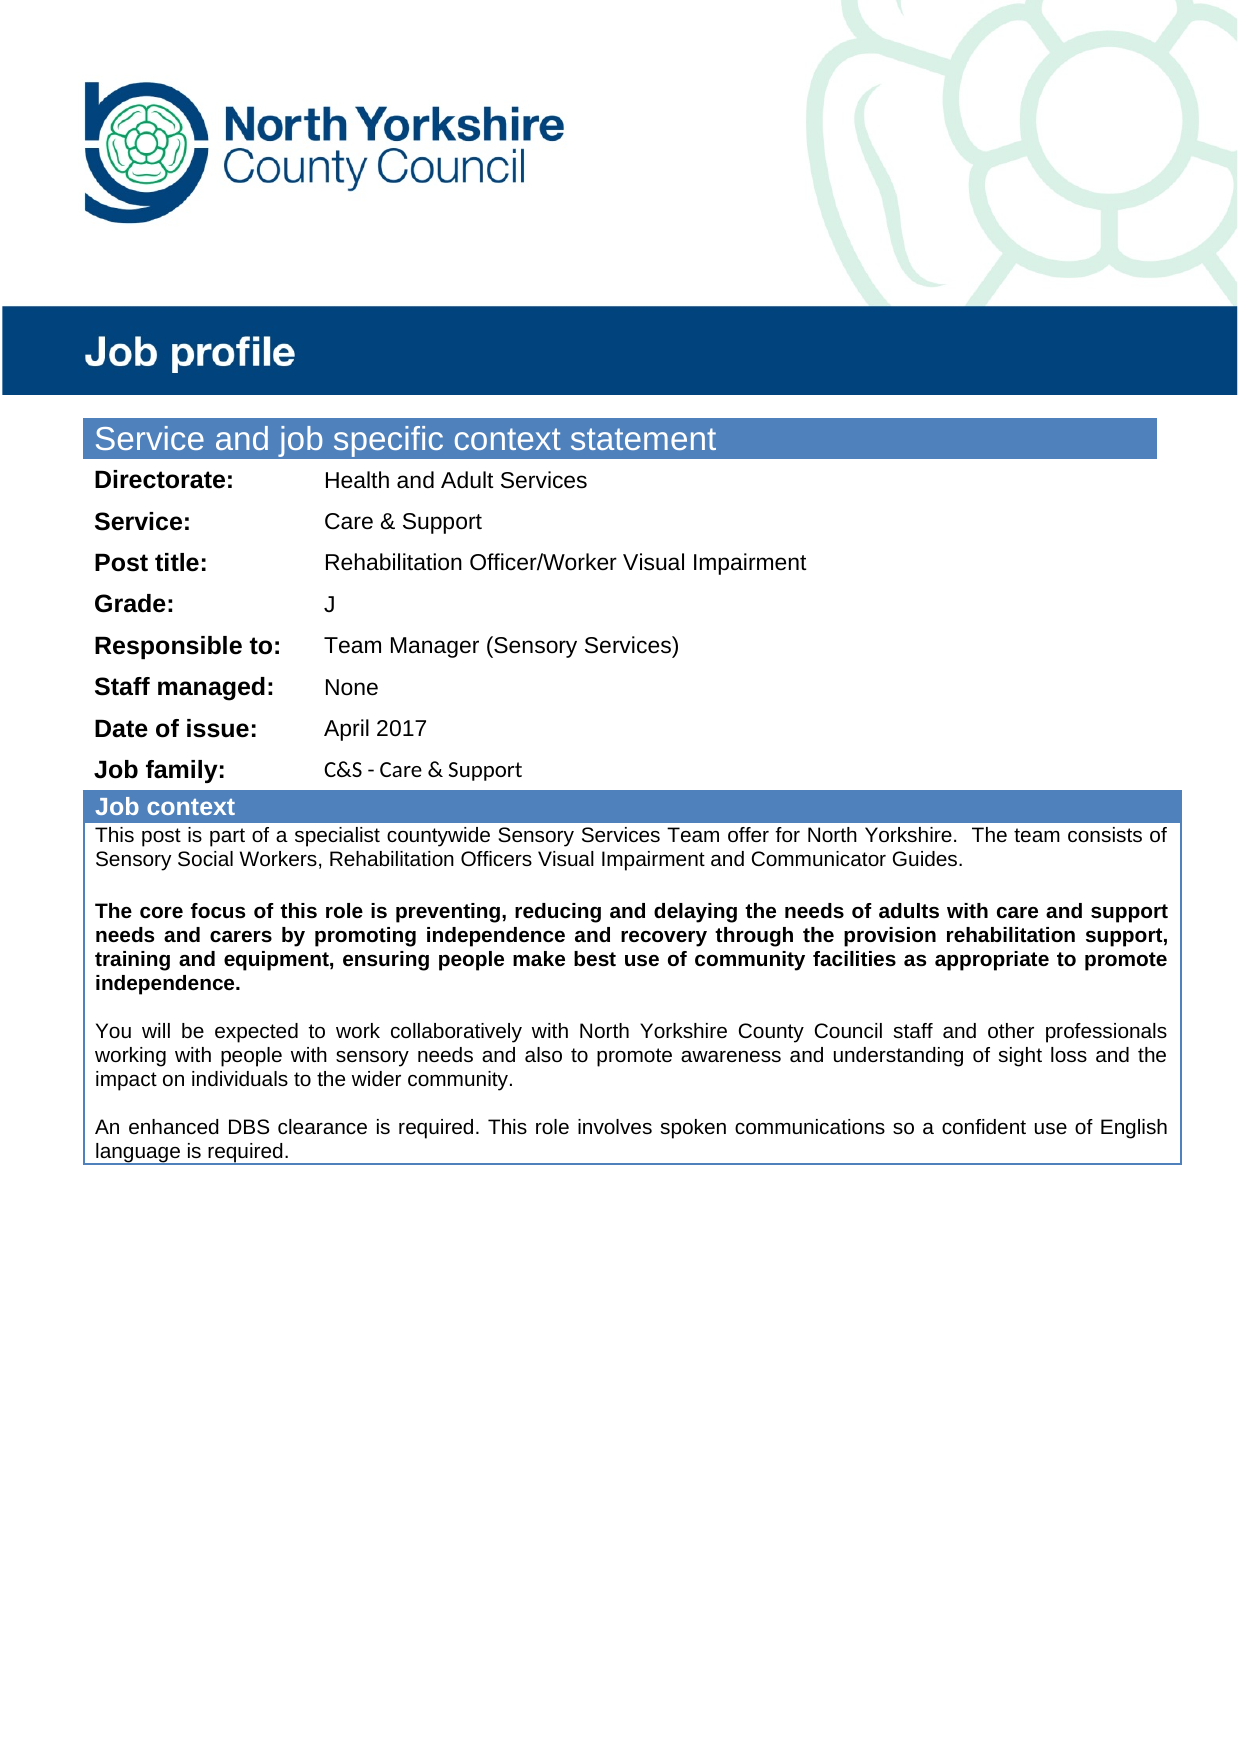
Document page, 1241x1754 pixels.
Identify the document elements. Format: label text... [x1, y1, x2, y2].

table_header Job context [85, 792, 1180, 821]
table_cell Job family: [83, 749, 313, 790]
table_cell Grade: [83, 583, 313, 624]
picture [2, 0, 1238, 395]
table_cell Date of issue: [83, 707, 313, 749]
table_cell Care & Support [313, 501, 1157, 542]
table_cell Team Manager (Sensory Services) [313, 625, 1157, 666]
table_cell Directorate: [83, 459, 313, 501]
table_header Service and job specific context statement [83, 418, 1157, 459]
table_cell J [313, 583, 1157, 624]
table_cell This post is part of a specialist countywide Sensory Services Team offer for North Yorkshire. The team consists of Sensory Social Workers, Rehabilitation Officers Visual Impairment and Communicator Guides. The core focus of this role is preventing, reducing and delaying the needs of adults with care and support needs and carers by promoting independence and recovery through the provision rehabilitation support, training and equipment, ensuring people make best use of community facilities as appropriate to promote independence. You will be expected to work collaboratively with North Yorkshire County Council staff and other professionals working with people with sensory needs and also to promote awareness and understanding of sight loss and the impact on individuals to the wider community. An enhanced DBS clearance is required. This role involves spoken communications so a confident use of English language is required. [85, 823, 1180, 1162]
table_cell Staff managed: [83, 666, 313, 707]
table_cell [313, 459, 1157, 501]
table_cell April 2017 [313, 707, 1157, 749]
table_cell [313, 666, 1157, 707]
table_cell Rehabilitation Officer/Worker Visual Impairment [313, 542, 1157, 583]
table_cell Post title: [83, 542, 313, 583]
table_cell Responsible to: [83, 625, 313, 666]
table_cell Service: [83, 501, 313, 542]
